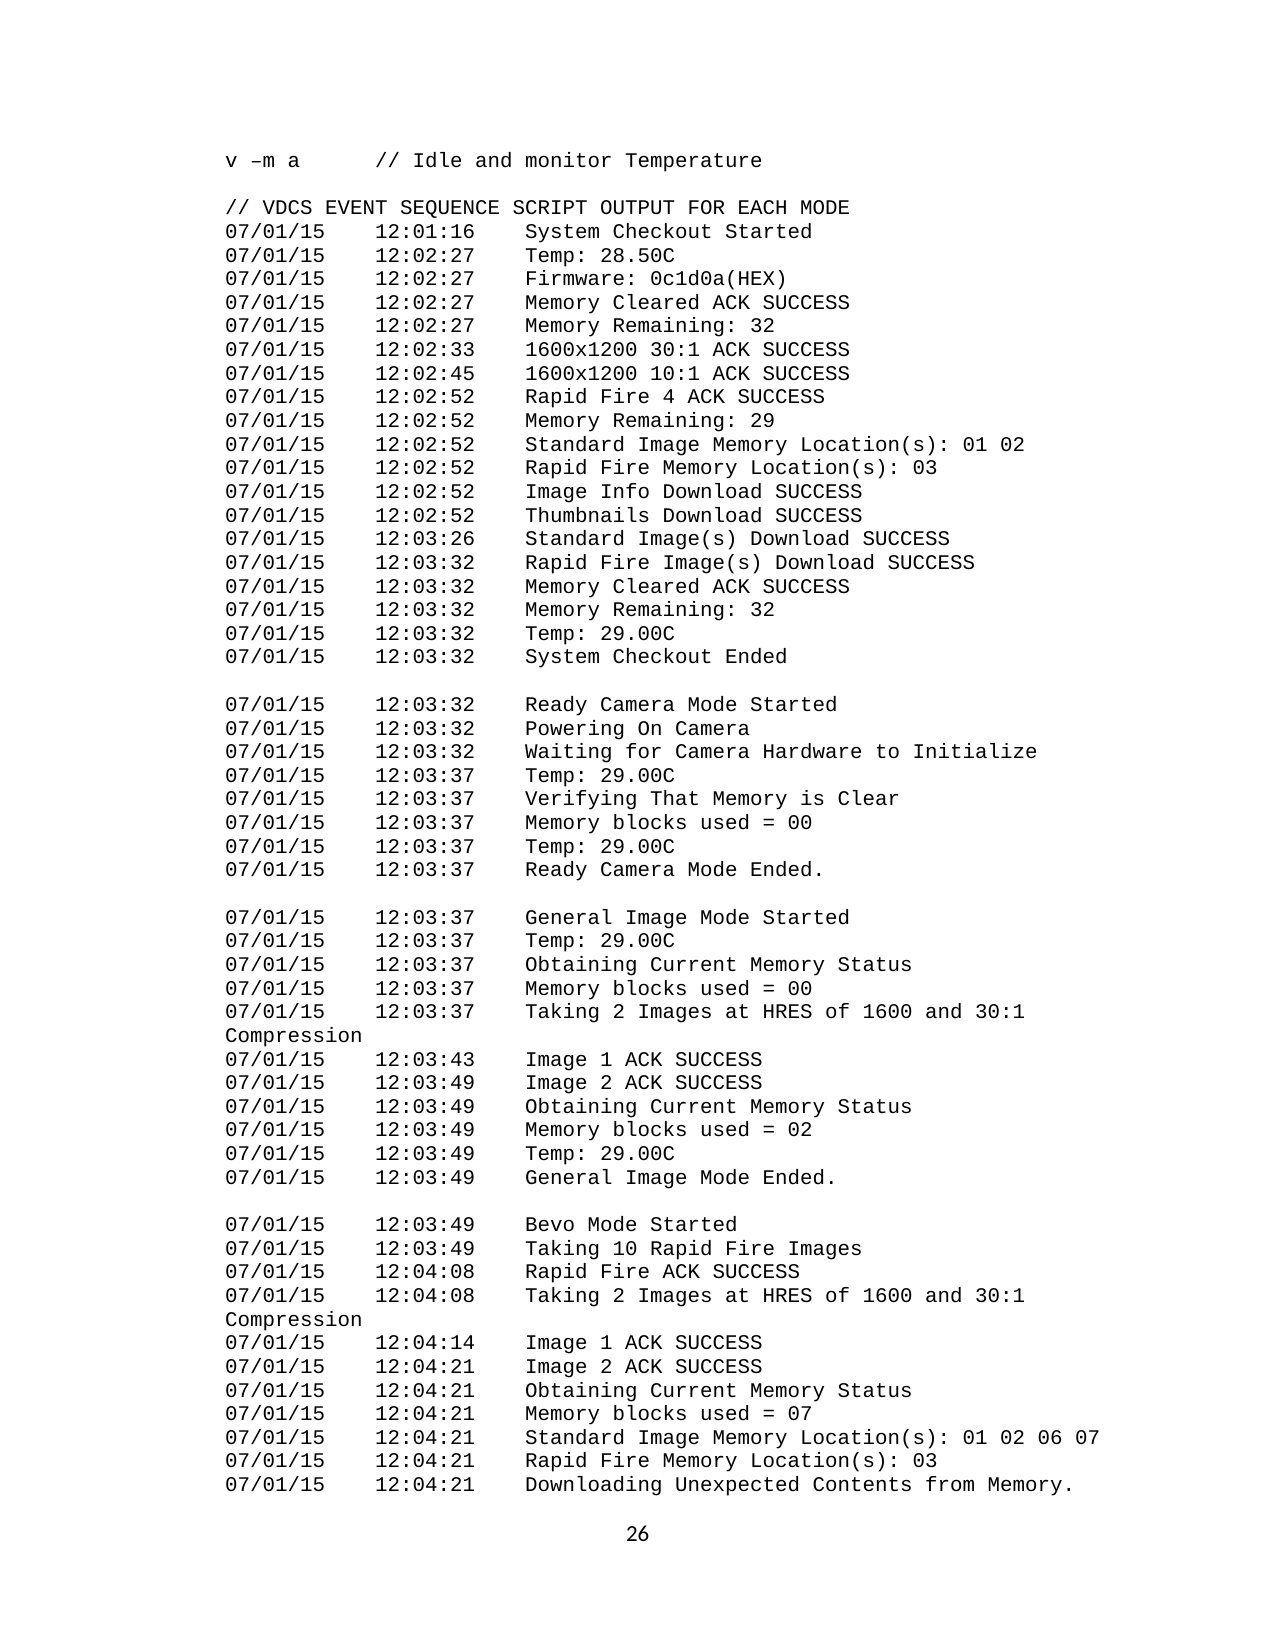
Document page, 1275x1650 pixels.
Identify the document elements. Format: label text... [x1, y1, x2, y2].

text 07/01/15 12:03:49 General Image Mode Ended. [225, 1167, 1125, 1190]
text 07/01/15 12:02:27 Firmware: 0c1d0a(HEX) [225, 268, 1125, 292]
text 07/01/15 12:02:52 Thumbnails Download SUCCESS [225, 505, 1125, 528]
text 07/01/15 12:03:49 Taking 10 Rapid Fire Images [225, 1238, 1125, 1261]
text 07/01/15 12:03:37 Memory blocks used = 00 [225, 812, 1125, 836]
text 07/01/15 12:03:32 System Checkout Ended [225, 647, 1125, 670]
text 07/01/15 12:03:32 Powering On Camera [225, 717, 1125, 741]
text 07/01/15 12:02:52 Rapid Fire Memory Location(s): 03 [225, 457, 1125, 481]
text 07/01/15 12:04:14 Image 1 ACK SUCCESS [225, 1332, 1125, 1356]
text 07/01/15 12:03:37 Temp: 29.00C [225, 765, 1125, 788]
text 07/01/15 12:02:52 Rapid Fire 4 ACK SUCCESS [225, 386, 1125, 410]
text 07/01/15 12:03:32 Waiting for Camera Hardware to Initialize [225, 741, 1125, 765]
text 07/01/15 12:03:37 Ready Camera Mode Ended. [225, 859, 1125, 883]
text 07/01/15 12:04:08 Taking 2 Images at HRES of 1600 and 30:1 Compression [225, 1285, 1125, 1332]
text 07/01/15 12:03:49 Image 2 ACK SUCCESS [225, 1072, 1125, 1096]
text 07/01/15 12:03:49 Bevo Mode Started [225, 1214, 1125, 1238]
text 07/01/15 12:04:21 Image 2 ACK SUCCESS [225, 1356, 1125, 1379]
text 07/01/15 12:02:45 1600x1200 10:1 ACK SUCCESS [225, 363, 1125, 386]
text 07/01/15 12:02:27 Temp: 28.50C [225, 244, 1125, 268]
text 07/01/15 12:03:37 General Image Mode Started [225, 907, 1125, 930]
text 07/01/15 12:03:37 Temp: 29.00C [225, 836, 1125, 859]
text 07/01/15 12:04:21 Obtaining Current Memory Status [225, 1379, 1125, 1403]
text 07/01/15 12:03:49 Memory blocks used = 02 [225, 1119, 1125, 1143]
text 07/01/15 12:01:16 System Checkout Started [225, 221, 1125, 244]
text 07/01/15 12:02:52 Memory Remaining: 29 [225, 410, 1125, 434]
text 07/01/15 12:02:52 Standard Image Memory Location(s): 01 02 [225, 434, 1125, 457]
text 07/01/15 12:03:32 Memory Cleared ACK SUCCESS [225, 576, 1125, 599]
text 07/01/15 12:03:49 Obtaining Current Memory Status [225, 1096, 1125, 1119]
text 07/01/15 12:03:32 Rapid Fire Image(s) Download SUCCESS [225, 552, 1125, 576]
text 07/01/15 12:03:26 Standard Image(s) Download SUCCESS [225, 528, 1125, 552]
text 07/01/15 12:03:37 Taking 2 Images at HRES of 1600 and 30:1 Compression [225, 1001, 1125, 1048]
text 07/01/15 12:03:32 Ready Camera Mode Started [225, 694, 1125, 717]
text 07/01/15 12:04:21 Rapid Fire Memory Location(s): 03 [225, 1451, 1125, 1474]
text 07/01/15 12:03:43 Image 1 ACK SUCCESS [225, 1048, 1125, 1072]
text 07/01/15 12:03:37 Temp: 29.00C [225, 930, 1125, 954]
text 07/01/15 12:02:52 Image Info Download SUCCESS [225, 481, 1125, 505]
text 07/01/15 12:03:32 Temp: 29.00C [225, 623, 1125, 647]
text 07/01/15 12:03:37 Memory blocks used = 00 [225, 978, 1125, 1001]
text // VDCS EVENT SEQUENCE SCRIPT OUTPUT FOR EACH MODE [225, 197, 1125, 221]
text 07/01/15 12:03:32 Memory Remaining: 32 [225, 599, 1125, 623]
text 07/01/15 12:03:49 Temp: 29.00C [225, 1143, 1125, 1167]
text 07/01/15 12:04:08 Rapid Fire ACK SUCCESS [225, 1261, 1125, 1285]
text 07/01/15 12:02:33 1600x1200 30:1 ACK SUCCESS [225, 339, 1125, 363]
text 07/01/15 12:03:37 Verifying That Memory is Clear [225, 788, 1125, 812]
text 07/01/15 12:04:21 Standard Image Memory Location(s): 01 02 06 07 [225, 1427, 1125, 1451]
text 07/01/15 12:04:21 Memory blocks used = 07 [225, 1403, 1125, 1427]
text 07/01/15 12:03:37 Obtaining Current Memory Status [225, 954, 1125, 978]
text 07/01/15 12:04:21 Downloading Unexpected Contents from Memory. [225, 1474, 1125, 1498]
text 07/01/15 12:02:27 Memory Remaining: 32 [225, 316, 1125, 339]
text 07/01/15 12:02:27 Memory Cleared ACK SUCCESS [225, 292, 1125, 316]
text v –m a // Idle and monitor Temperature [225, 150, 1125, 174]
